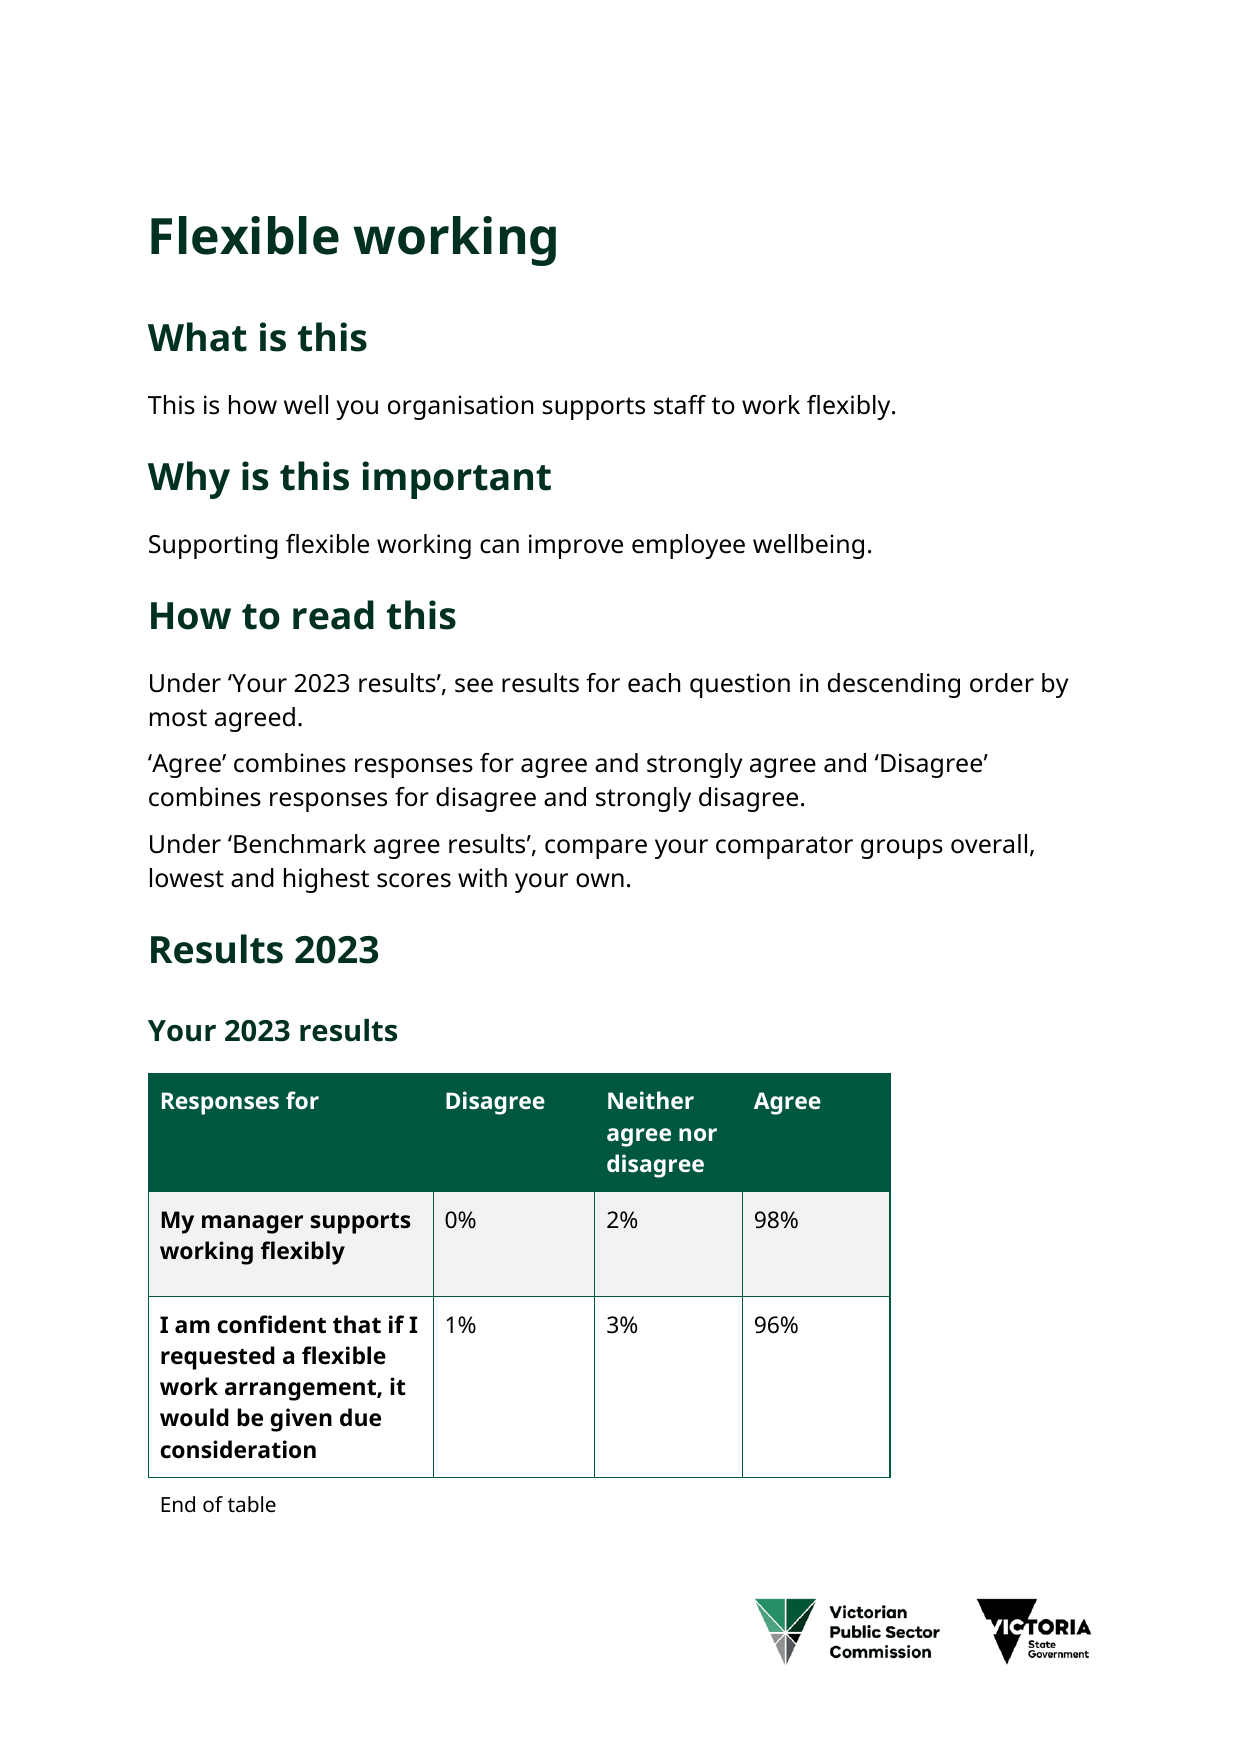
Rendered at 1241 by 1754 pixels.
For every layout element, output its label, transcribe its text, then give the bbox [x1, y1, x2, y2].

subtitle Results 2023 [148, 924, 1092, 975]
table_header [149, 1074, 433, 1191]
text This is how well you organisation supports staff to work flexibly. [148, 387, 1092, 421]
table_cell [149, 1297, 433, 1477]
subtitle Your 2023 results [148, 1010, 1092, 1050]
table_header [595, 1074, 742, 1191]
subtitle What is this [148, 311, 1092, 362]
subtitle How to read this [148, 589, 1092, 641]
text Under ‘Benchmark agree results’, compare your comparator groups overall, lowest and highest scores with your own. [148, 826, 1092, 894]
text Supporting flexible working can improve employee wellbeing. [148, 526, 1092, 560]
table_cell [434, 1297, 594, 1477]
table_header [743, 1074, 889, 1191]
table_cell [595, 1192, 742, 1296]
text Under ‘Your 2023 results’, see results for each question in descending order by most agreed. [148, 665, 1092, 733]
subtitle Why is this important [148, 451, 1092, 502]
picture [754, 1598, 1093, 1666]
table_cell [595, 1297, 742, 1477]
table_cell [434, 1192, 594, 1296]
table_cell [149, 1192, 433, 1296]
text ‘Agree’ combines responses for agree and strongly agree and ‘Disagree’ combines responses for disagree and strongly disagree. [148, 746, 1092, 814]
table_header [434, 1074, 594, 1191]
subtitle Flexible working [148, 201, 1092, 269]
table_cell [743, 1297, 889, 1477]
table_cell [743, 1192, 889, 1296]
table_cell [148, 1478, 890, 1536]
